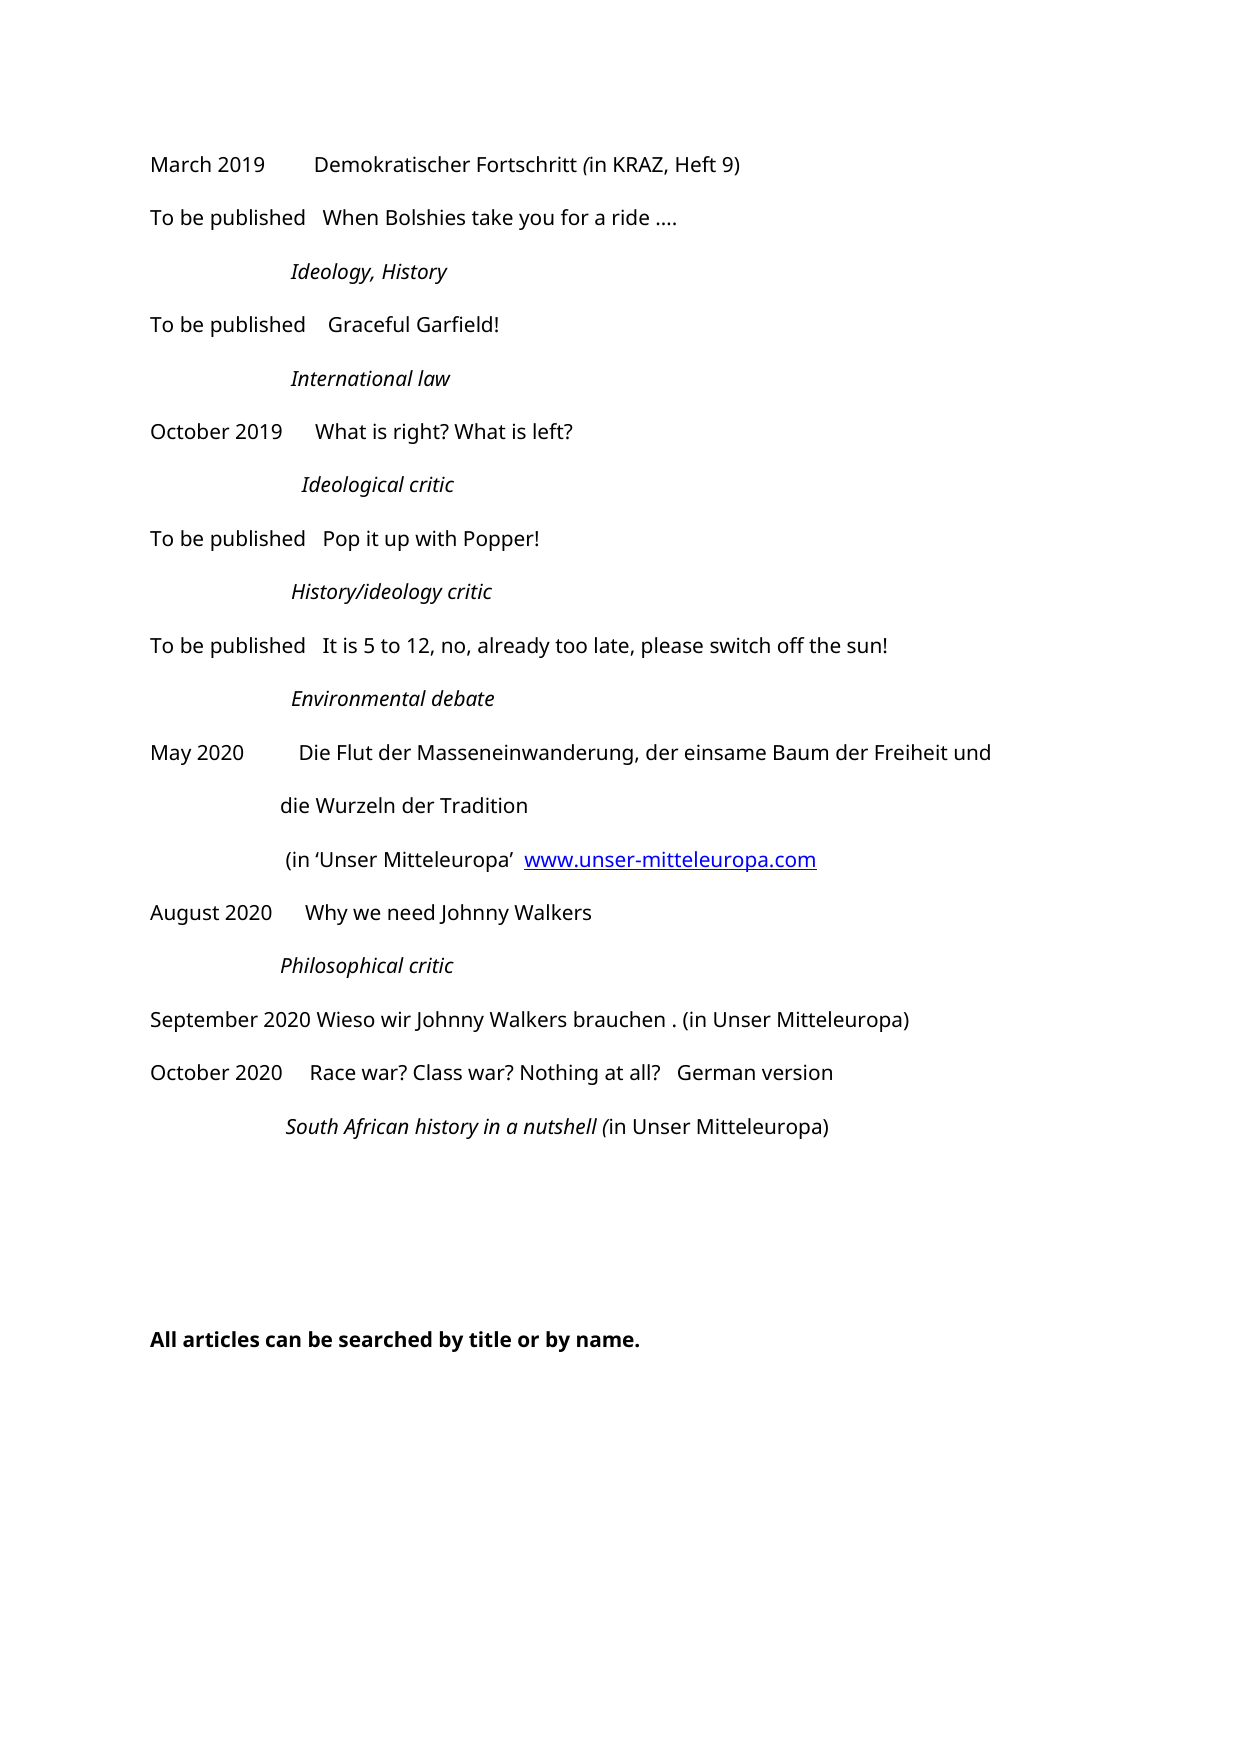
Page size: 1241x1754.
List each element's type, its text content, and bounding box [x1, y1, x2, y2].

text Ideological critic [150, 471, 1090, 499]
text All articles can be searched by title or by name. [150, 1325, 1090, 1354]
text International law [150, 364, 1090, 392]
text October 2020 Race war? Class war? Nothing at all? German version [150, 1058, 1090, 1087]
text To be published When Bolshies take you for a ride …. [150, 203, 1090, 232]
text August 2020 Why we need Johnny Walkers [150, 898, 1090, 927]
text May 2020 Die Flut der Masseneinwanderung, der einsame Baum der Freiheit und [150, 738, 1090, 766]
text March 2019 Demokratischer Fortschritt (in KRAZ, Heft 9) [150, 150, 1090, 178]
text Environmental debate [150, 684, 1090, 713]
text Philosophical critic [150, 952, 1090, 980]
text South African history in a nutshell (in Unser Mitteleuropa) [150, 1112, 1090, 1140]
text die Wurzeln der Tradition [150, 791, 1090, 820]
text September 2020 Wieso wir Johnny Walkers brauchen . (in Unser Mitteleuropa) [150, 1005, 1090, 1033]
text To be published Graceful Garfield! [150, 310, 1090, 339]
text October 2019 What is right? What is left? [150, 417, 1090, 446]
text (in ‘Unser Mitteleuropa’ www.unser-mitteleuropa.com [150, 845, 1090, 873]
text To be published It is 5 to 12, no, already too late, please switch off the sun! [150, 631, 1090, 659]
text To be published Pop it up with Popper! [150, 524, 1090, 552]
text History/ideology critic [150, 577, 1090, 606]
text Ideology, History [150, 257, 1090, 285]
